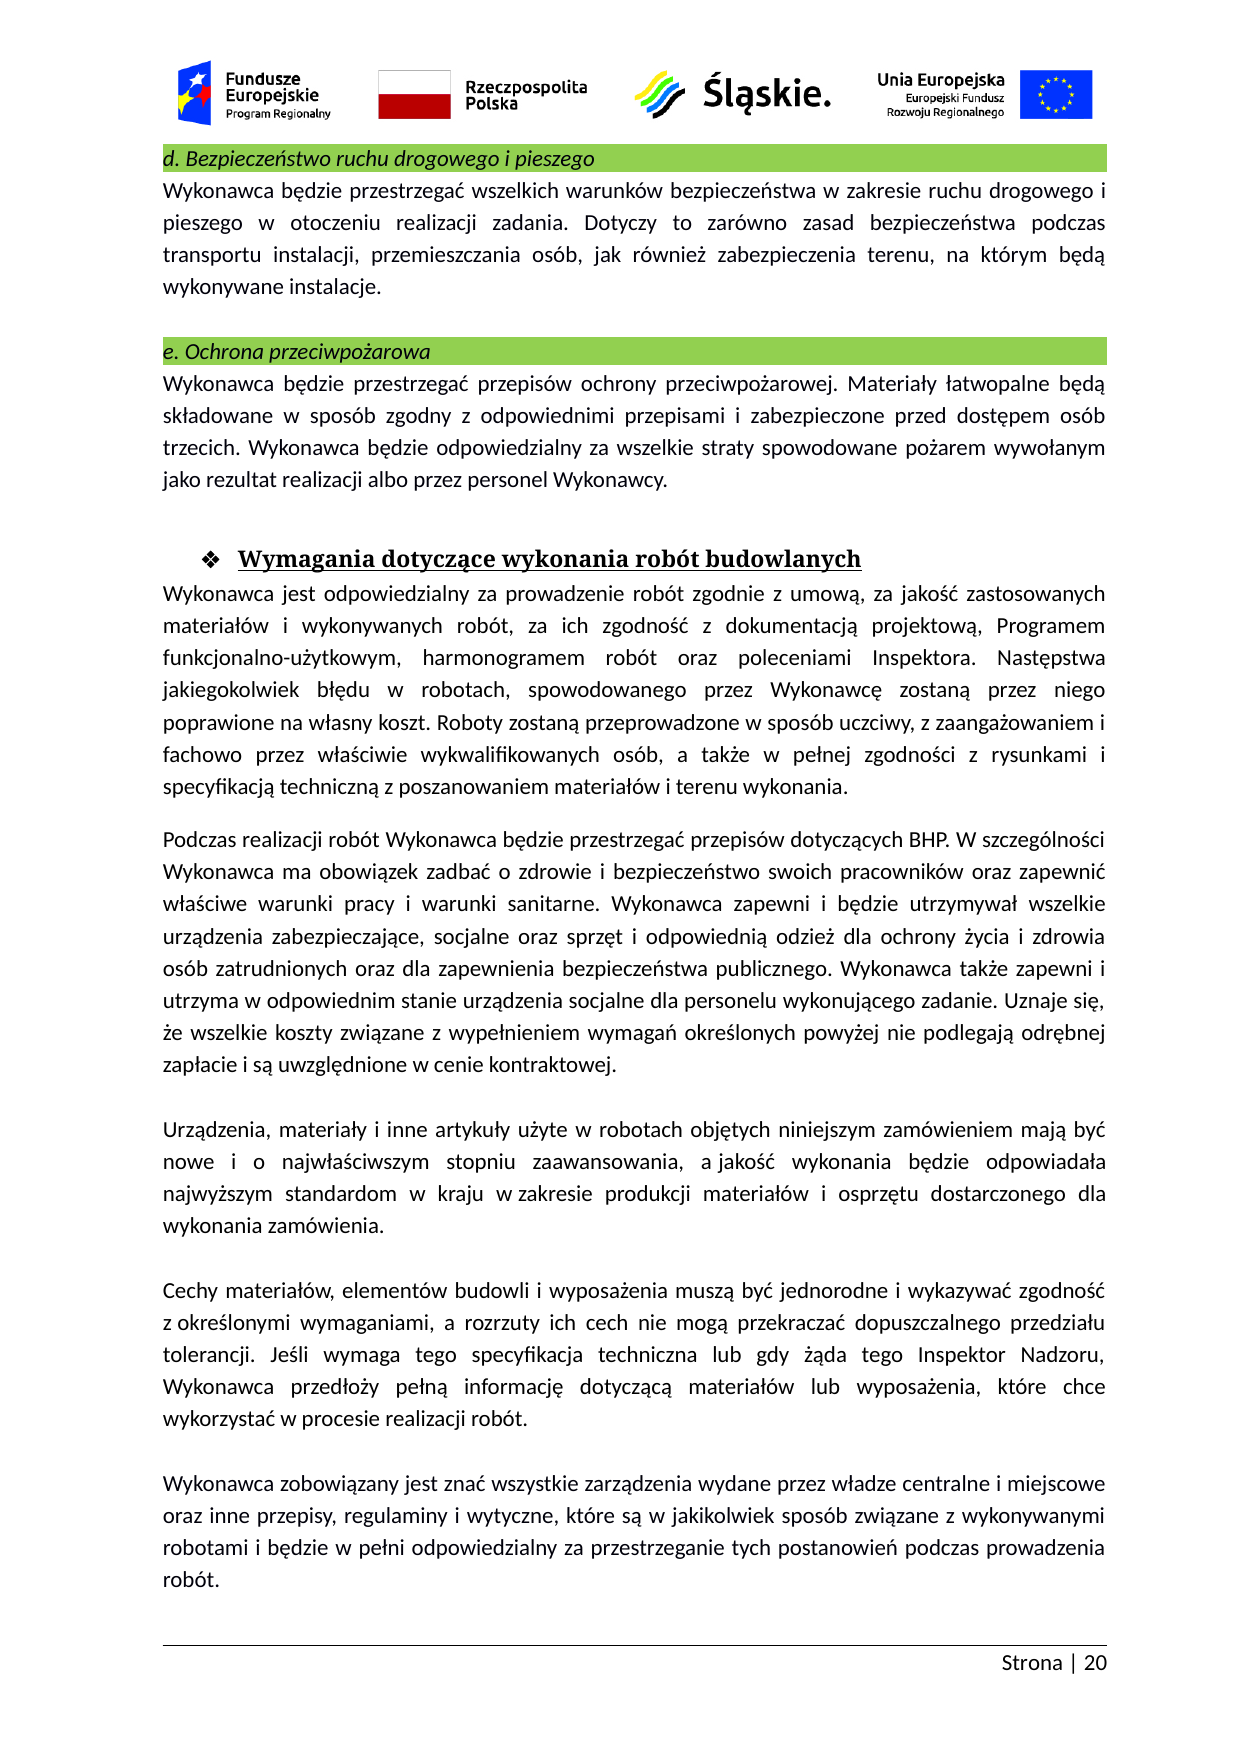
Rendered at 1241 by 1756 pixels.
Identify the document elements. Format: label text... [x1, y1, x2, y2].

text Wykonawca będzie przestrzegać wszelkich warunków bezpieczeństwa w zakresie ruchu drogowego i pieszego w otoczeniu realizacji zadania. Dotyczy to zarówno zasad bezpieczeństwa podczas transportu instalacji, przemieszczania osób, jak również zabezpieczenia terenu, na którym będą wykonywane instalacje. [163, 176, 1107, 301]
text Urządzenia, materiały i inne artykuły użyte w robotach objętych niniejszym zamówieniem mają być nowe i o najwłaściwszym stopniu zaawansowania, a jakość wykonania będzie odpowiadała najwyższym standardom w kraju w zakresie produkcji materiałów i osprzętu dostarczonego dla wykonania zamówienia. [163, 1115, 1107, 1239]
text Wykonawca jest odpowiedzialny za prowadzenie robót zgodnie z umową, za jakość zastosowanych materiałów i wykonywanych robót, za ich zgodność z dokumentacją projektową, Programem funkcjonalno-użytkowym, harmonogramem robót oraz poleceniami Inspektora. Następstwa jakiegokolwiek błędu w robotach, spowodowanego przez Wykonawcę zostaną przez niego poprawione na własny koszt. Roboty zostaną przeprowadzone w sposób uczciwy, z zaangażowaniem i fachowo przez właściwie wykwalifikowanych osób, a także w pełnej zgodności z rysunkami i specyfikacją techniczną z poszanowaniem materiałów i terenu wykonania. [163, 579, 1107, 800]
list Wymagania dotyczące wykonania robót budowlanych [200, 543, 1107, 574]
text Cechy materiałów, elementów budowli i wyposażenia muszą być jednorodne i wykazywać zgodność z określonymi wymaganiami, a rozrzuty ich cech nie mogą przekraczać dopuszczalnego przedziału tolerancji. Jeśli wymaga tego specyfikacja techniczna lub gdy żąda tego Inspektor Nadzoru, Wykonawca przedłoży pełną informację dotyczącą materiałów lub wyposażenia, które chce wykorzystać w procesie realizacji robót. [163, 1276, 1107, 1433]
text Wykonawca będzie przestrzegać przepisów ochrony przeciwpożarowej. Materiały łatwopalne będą składowane w sposób zgodny z odpowiednimi przepisami i zabezpieczone przed dostępem osób trzecich. Wykonawca będzie odpowiedzialny za wszelkie straty spowodowane pożarem wywołanym jako rezultat realizacji albo przez personel Wykonawcy. [163, 369, 1107, 494]
text Podczas realizacji robót Wykonawca będzie przestrzegać przepisów dotyczących BHP. W szczególności Wykonawca ma obowiązek zadbać o zdrowie i bezpieczeństwo swoich pracowników oraz zapewnić właściwe warunki pracy i warunki sanitarne. Wykonawca zapewni i będzie utrzymywał wszelkie urządzenia zabezpieczające, socjalne oraz sprzęt i odpowiednią odzież dla ochrony życia i zdrowia osób zatrudnionych oraz dla zapewnienia bezpieczeństwa publicznego. Wykonawca także zapewni i utrzyma w odpowiednim stanie urządzenia socjalne dla personelu wykonującego zadanie. Uznaje się, że wszelkie koszty związane z wypełnieniem wymagań określonych powyżej nie podlegają odrębnej zapłacie i są uwzględnione w cenie kontraktowej. [163, 825, 1107, 1078]
text Wykonawca zobowiązany jest znać wszystkie zarządzenia wydane przez władze centralne i miejscowe oraz inne przepisy, regulaminy i wytyczne, które są w jakikolwiek sposób związane z wykonywanymi robotami i będzie w pełni odpowiedzialny za przestrzeganie tych postanowień podczas prowadzenia robót. [163, 1469, 1107, 1593]
text d. Bezpieczeństwo ruchu drogowego i pieszego [163, 144, 1107, 172]
text e. Ochrona przeciwpożarowa [163, 337, 1107, 365]
picture [162, 44, 1108, 140]
